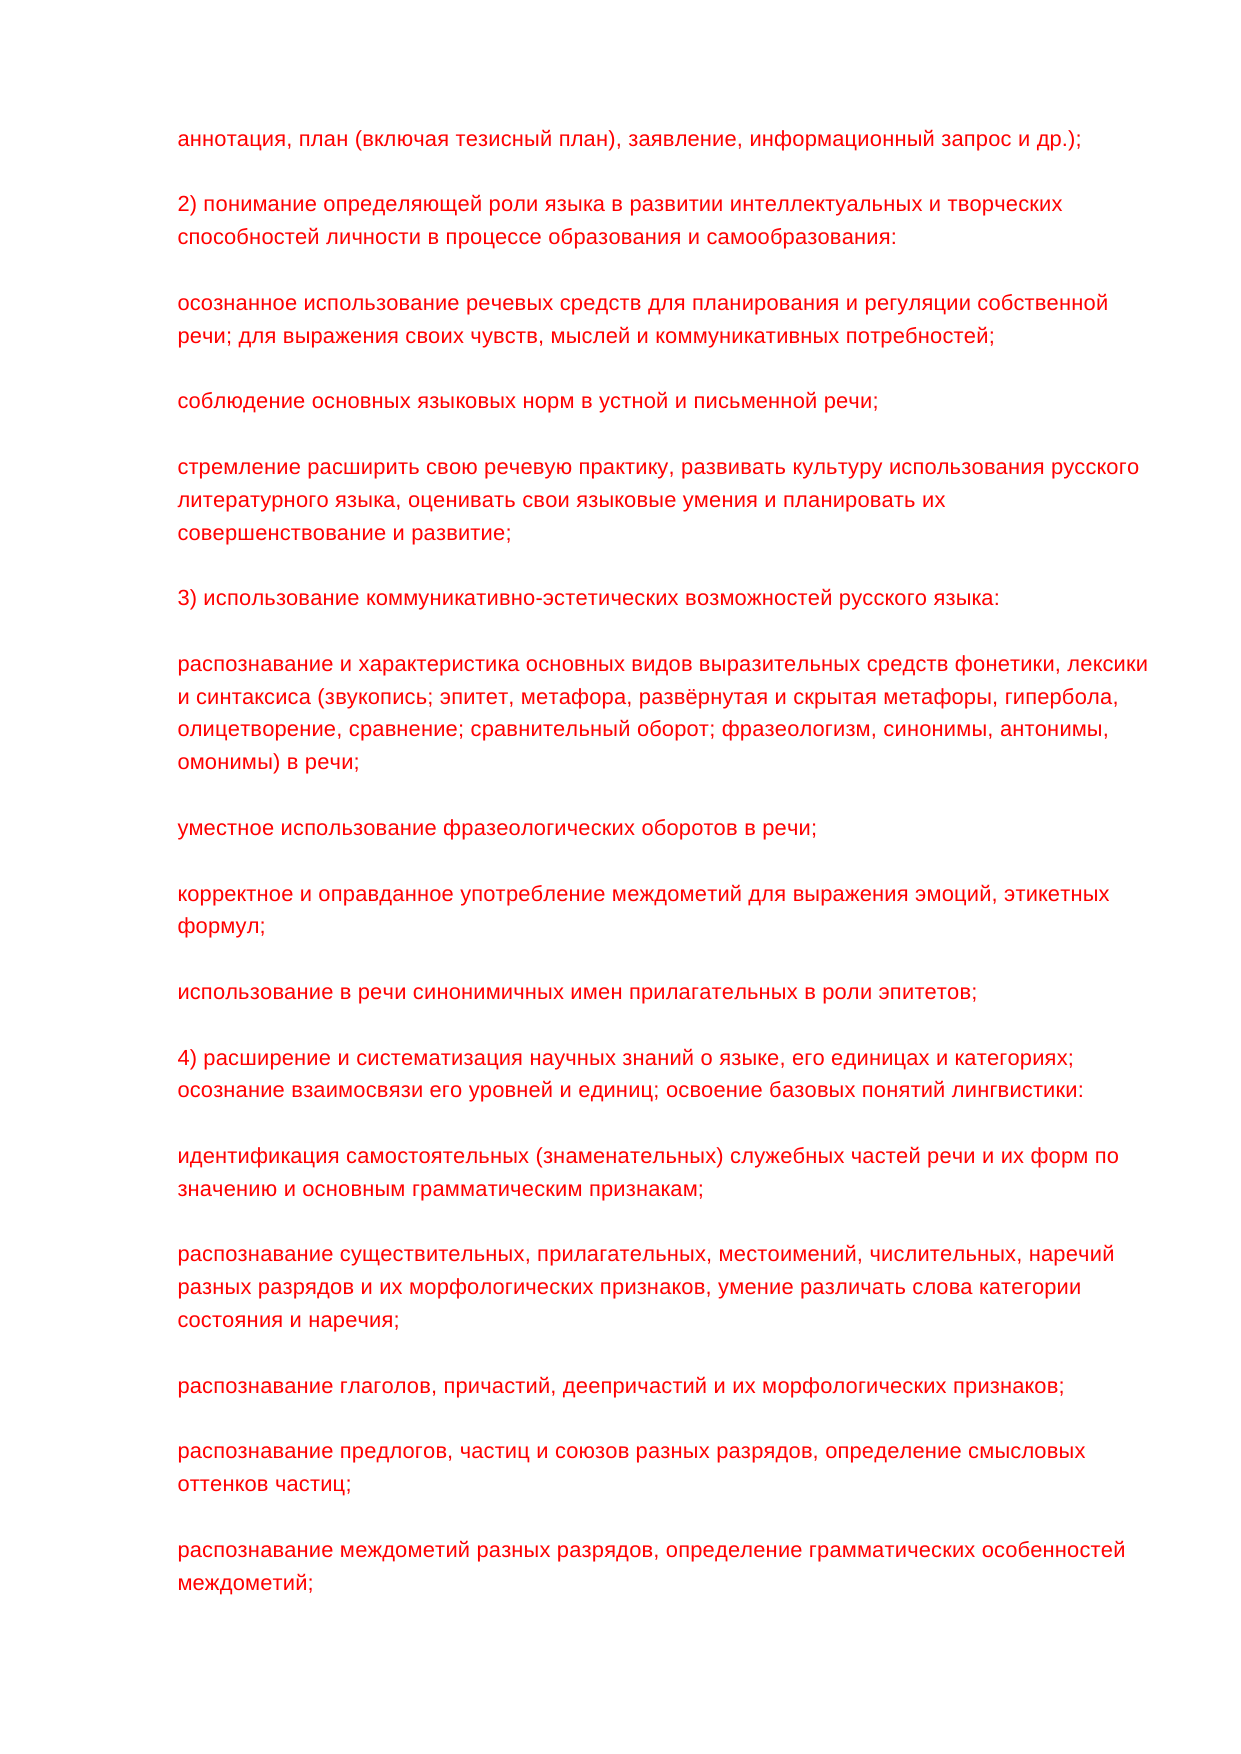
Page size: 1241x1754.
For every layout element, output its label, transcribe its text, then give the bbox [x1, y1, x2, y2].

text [177, 118, 1152, 184]
text 4) расширение и систематизация научных знаний о языке, его единицах и категориях; осознание взаимосвязи его уровней и единиц; освоение базовых понятий лингвистики: идентификация самостоятельных (знаменательных) служебных частей речи и их форм по значению и основным грамматическим признакам; распознавание существительных, прилагательных, местоимений, числительных, наречий разных разрядов и их морфологических признаков, умение различать слова категории состояния и наречия; распознавание глаголов, причастий, деепричастий и их морфологических признаков; распознавание предлогов, частиц и союзов разных разрядов, определение смысловых оттенков частиц; распознавание междометий разных разрядов, определение грамматических особенностей междометий; [177, 1037, 1152, 1627]
text 3) использование коммуникативно-эстетических возможностей русского языка: распознавание и характеристика основных видов выразительных средств фонетики, лексики и синтаксиса (звукопись; эпитет, метафора, развёрнутая и скрытая метафоры, гипербола, олицетворение, сравнение; сравнительный оборот; фразеологизм, синонимы, антонимы, омонимы) в речи; уместное использование фразеологических оборотов в речи; корректное и оправданное употребление междометий для выражения эмоций, этикетных формул; использование в речи синонимичных имен прилагательных в роли эпитетов; [177, 577, 1152, 1037]
text 2) понимание определяющей роли языка в развитии интеллектуальных и творческих способностей личности в процессе образования и самообразования: осознанное использование речевых средств для планирования и регуляции собственной речи; для выражения своих чувств, мыслей и коммуникативных потребностей; соблюдение основных языковых норм в устной и письменной речи; стремление расширить свою речевую практику, развивать культуру использования русского литературного языка, оценивать свои языковые умения и планировать их совершенствование и развитие; [177, 184, 1152, 577]
